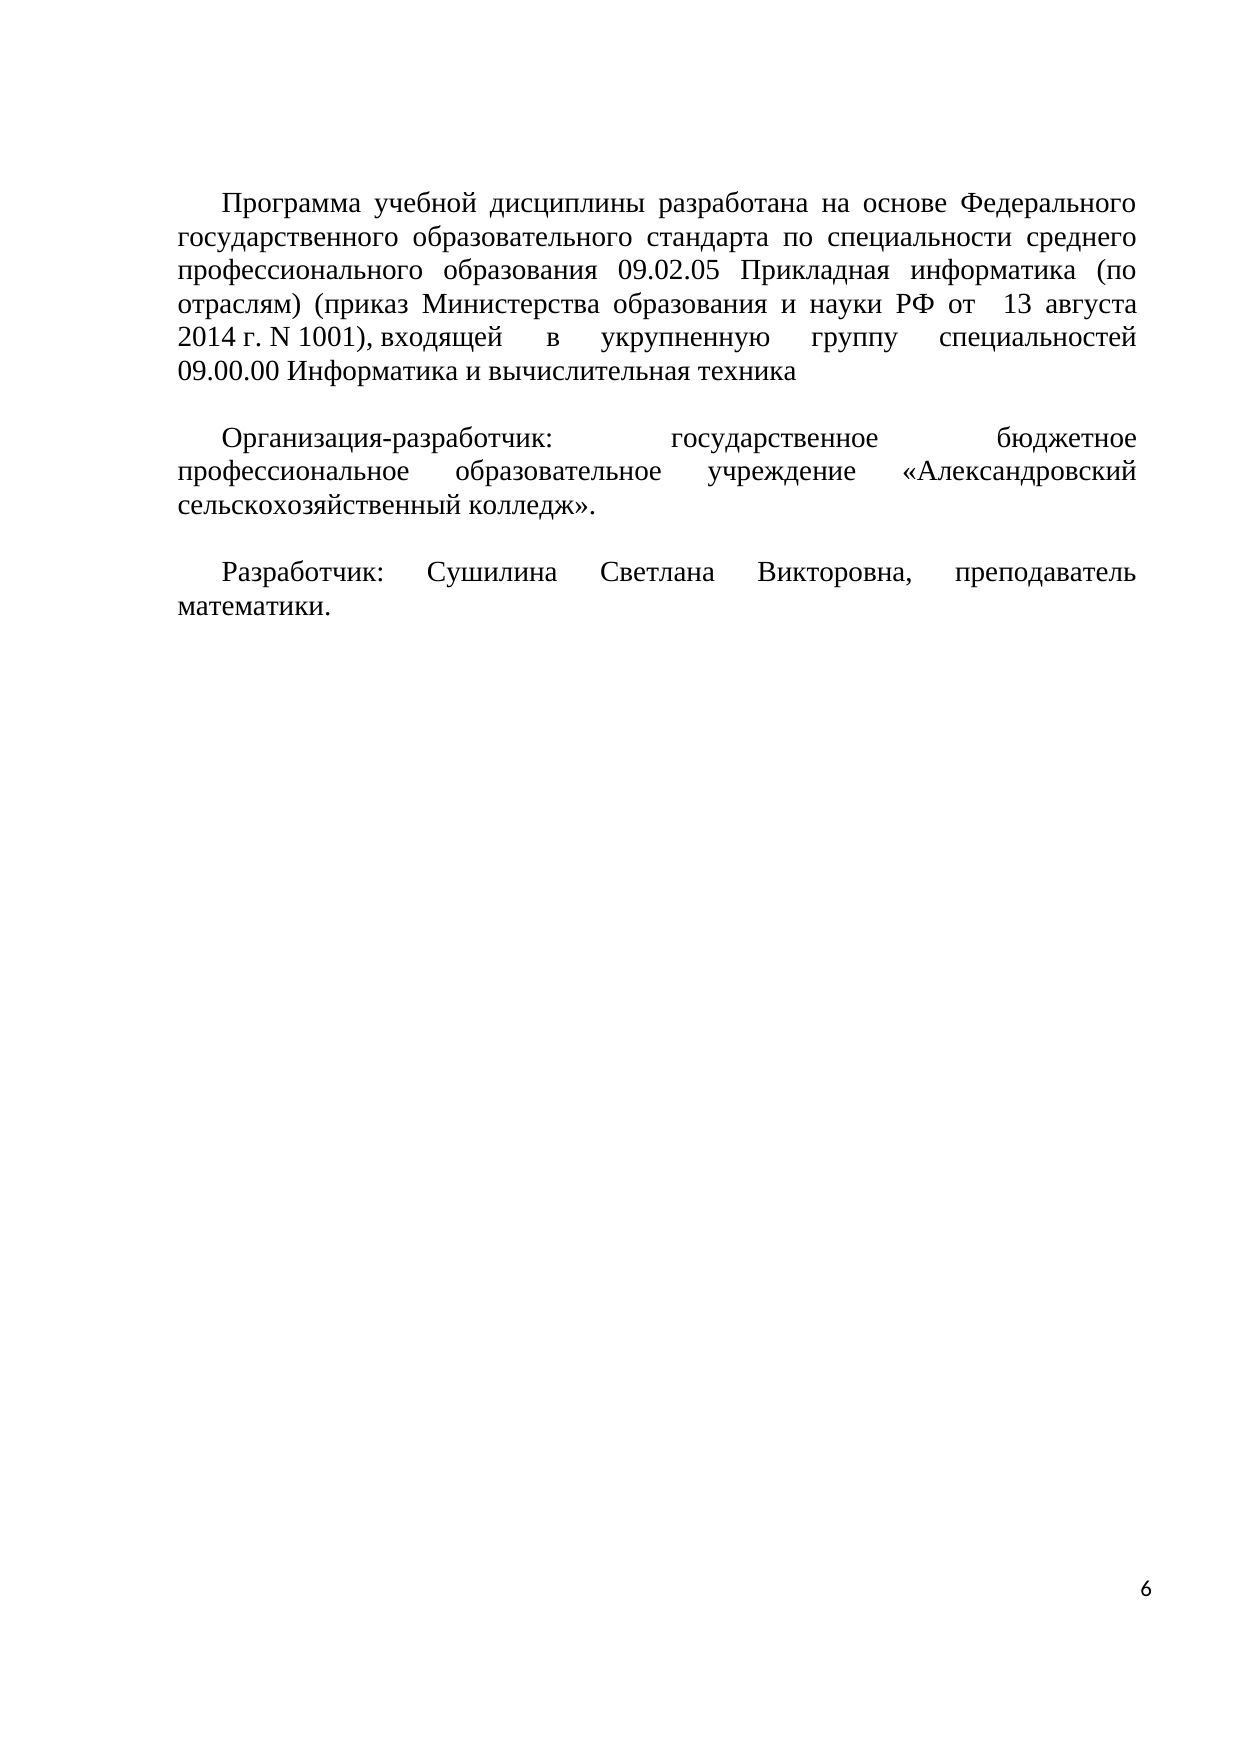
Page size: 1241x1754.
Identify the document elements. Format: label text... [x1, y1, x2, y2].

list Программа учебной дисциплины разработана на основе Федерального государственного образовательного стандарта по специальности среднего профессионального образования 09.02.05 Прикладная информатика (по отраслям) (приказ Министерства образования и науки РФ от 13 августа 2014 г. N 1001), входящей в укрупненную группу специальностей 09.00.00 Информатика и вычислительная техника [177, 185, 1137, 386]
list Организация-разработчик: государственное бюджетное профессиональное образовательное учреждение «Александровский сельскохозяйственный колледж». [177, 420, 1137, 521]
list Разработчик: Сушилина Светлана Викторовна, преподаватель математики. [177, 554, 1137, 621]
